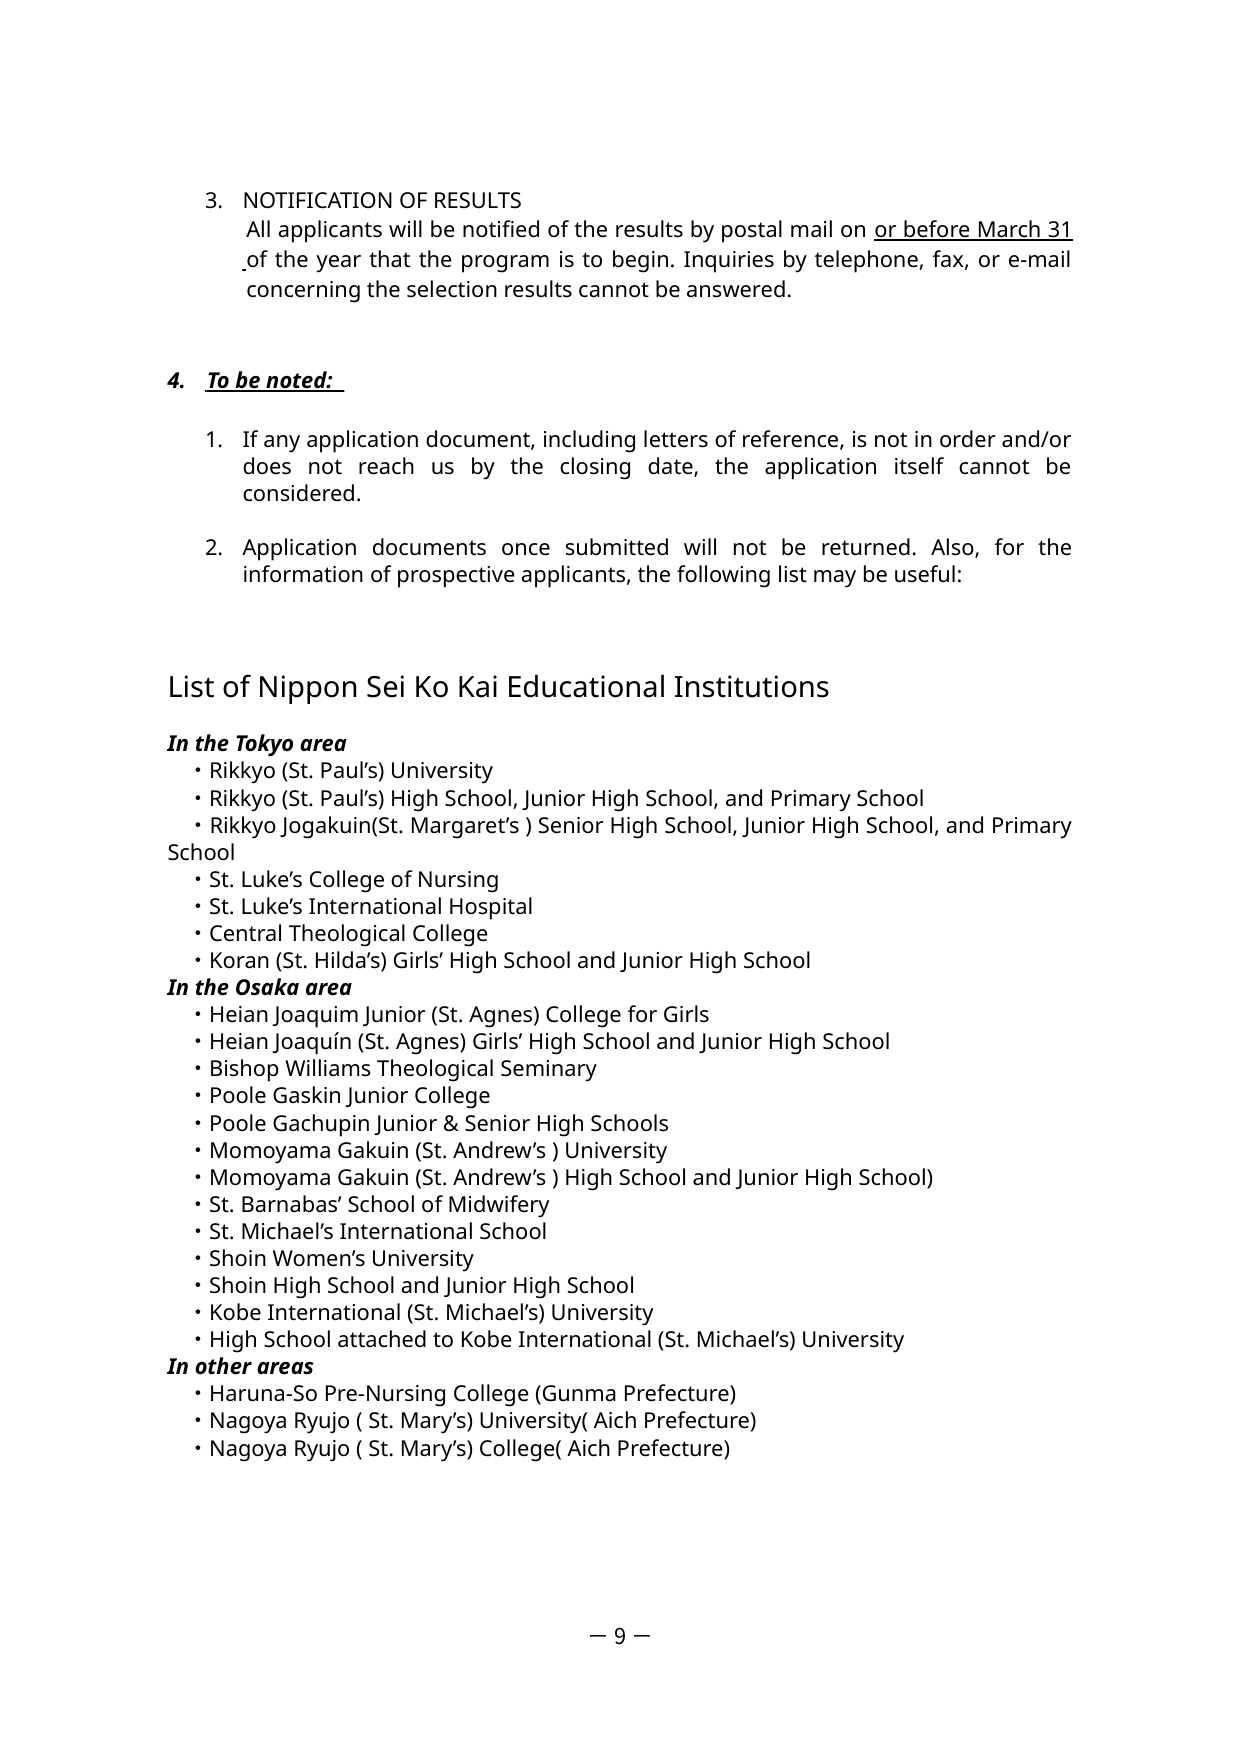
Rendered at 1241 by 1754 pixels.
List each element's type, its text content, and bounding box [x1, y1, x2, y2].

list Application documents once submitted will not be returned. Also, for the information of prospective applicants, the following list may be useful: [205, 534, 1073, 588]
text ・St. Michael’s International School [167, 1218, 1073, 1245]
text ・Bishop Williams Theological Seminary [167, 1055, 1073, 1082]
text ・Heian Joaquín (St. Agnes) Girls’ High School and Junior High School [167, 1028, 1073, 1055]
text ・Shoin Women’s University [167, 1245, 1073, 1272]
text ・Momoyama Gakuin (St. Andrew’s ) University [167, 1136, 1073, 1163]
text ・Koran (St. Hilda’s) Girls’ High School and Junior High School [167, 947, 1073, 974]
text ・Rikkyo (St. Paul’s) University [167, 757, 1073, 784]
text ・Poole Gaskin Junior College [167, 1082, 1073, 1109]
text ・St. Luke’s International Hospital [167, 893, 1073, 920]
text ・Momoyama Gakuin (St. Andrew’s ) High School and Junior High School) [167, 1163, 1073, 1191]
text ・Central Theological College [167, 920, 1073, 947]
list NOTIFICATION OF RESULTS [205, 186, 1073, 213]
text In the Osaka area [167, 974, 1073, 1001]
text In the Tokyo area [167, 730, 1073, 757]
text ・Heian Joaquim Junior (St. Agnes) College for Girls [167, 1001, 1073, 1028]
text ・Kobe International (St. Michael’s) University [167, 1299, 1073, 1326]
text ・Shoin High School and Junior High School [167, 1272, 1073, 1299]
text ・St. Luke’s College of Nursing [167, 866, 1073, 893]
text ・Haruna-So Pre-Nursing College (Gunma Prefecture) [167, 1380, 1073, 1407]
text ・St. Barnabas’ School of Midwifery [167, 1191, 1073, 1218]
list If any application document, including letters of reference, is not in order and/or does not reach us by the closing date, the application itself cannot be considered. [205, 426, 1073, 507]
text ・Rikkyo Jogakuin(St. Margaret’s ) Senior High School, Junior High School, and Primary School [167, 811, 1073, 866]
list All applicants will be notified of the results by postal mail on or before March 31 of the year that the program is to begin. Inquiries by telephone, fax, or e-mail concerning the selection results cannot be answered. [242, 213, 1073, 304]
text ・High School attached to Kobe International (St. Michael’s) University [167, 1326, 1073, 1353]
text List of Nippon Sei Ko Kai Educational Institutions [167, 676, 1073, 703]
text ・Nagoya Ryujo ( St. Mary’s) University( Aich Prefecture) [167, 1407, 1073, 1434]
text ・Nagoya Ryujo ( St. Mary’s) College( Aich Prefecture) [167, 1434, 1073, 1461]
text In other areas [167, 1353, 1073, 1380]
list To be noted: [167, 365, 1073, 395]
text ・Rikkyo (St. Paul’s) High School, Junior High School, and Primary School [167, 784, 1073, 811]
text ・Poole Gachupin Junior & Senior High Schools [167, 1109, 1073, 1136]
